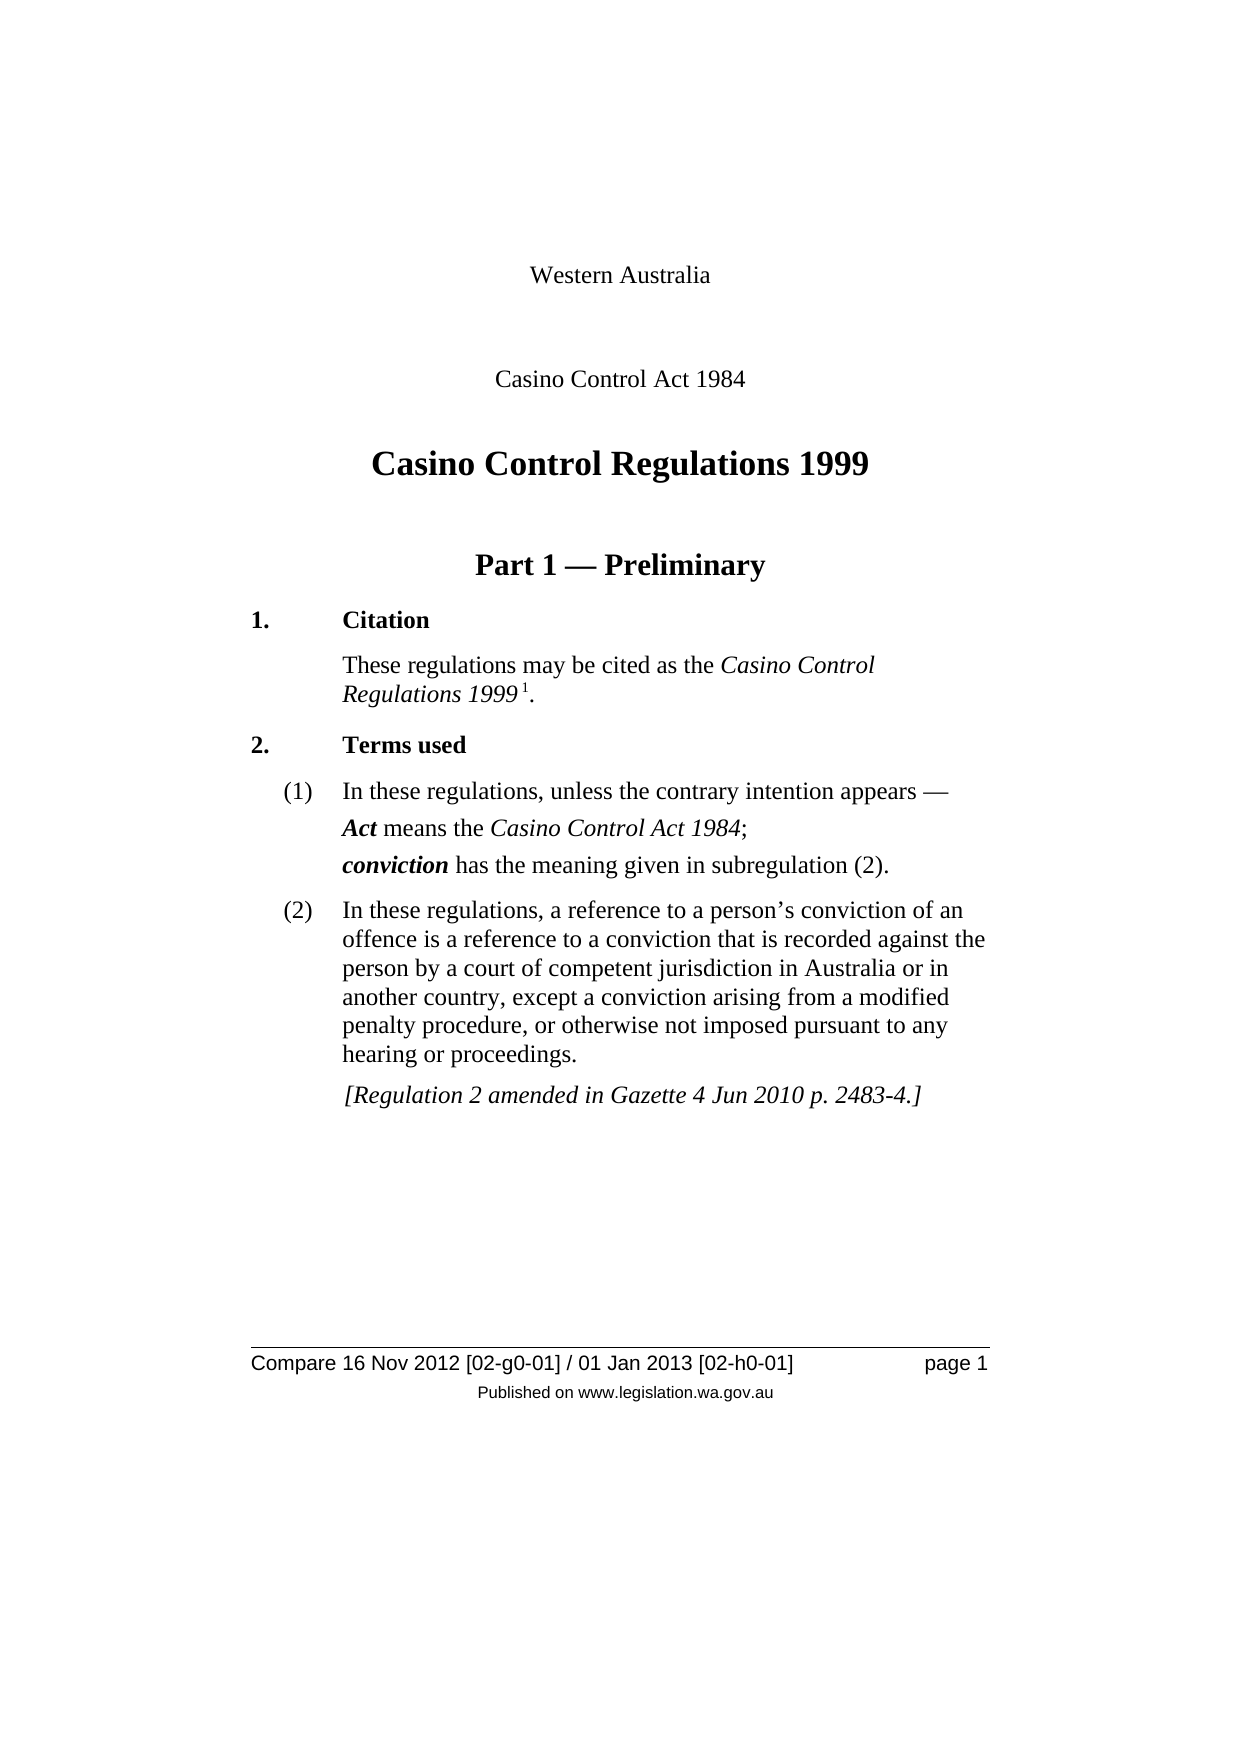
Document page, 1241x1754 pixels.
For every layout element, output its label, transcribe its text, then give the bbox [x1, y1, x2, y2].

text Casino Control Act 1984 [251, 364, 990, 392]
subtitle Part 1 — Preliminary [251, 546, 990, 582]
subtitle 1. Citation [251, 605, 990, 633]
subtitle 2. Terms used [251, 731, 990, 759]
text (1) In these regulations, unless the contrary intention appears — [251, 776, 990, 805]
text (2) In these regulations, a reference to a person’s conviction of an offence is a reference to a conviction that is recorded against the person by a court of competent jurisdiction in or in another country, except a conviction arising from a modified penalty procedure, or otherwise not imposed pursuant to any hearing or proceedings. [251, 896, 990, 1068]
text Act means the Casino Control Act 1984; [251, 813, 990, 842]
text conviction has the meaning given in subregulation (2). [251, 850, 990, 879]
text These regulations may be cited as the Casino Control Regulations 1999 1. [251, 650, 990, 708]
text Casino Control Regulations 1999 [251, 442, 990, 483]
text [Regulation 2 amended in Gazette 4 Jun 2010 p. 2483-4.] [251, 1081, 990, 1109]
text Western Australia [251, 260, 990, 289]
